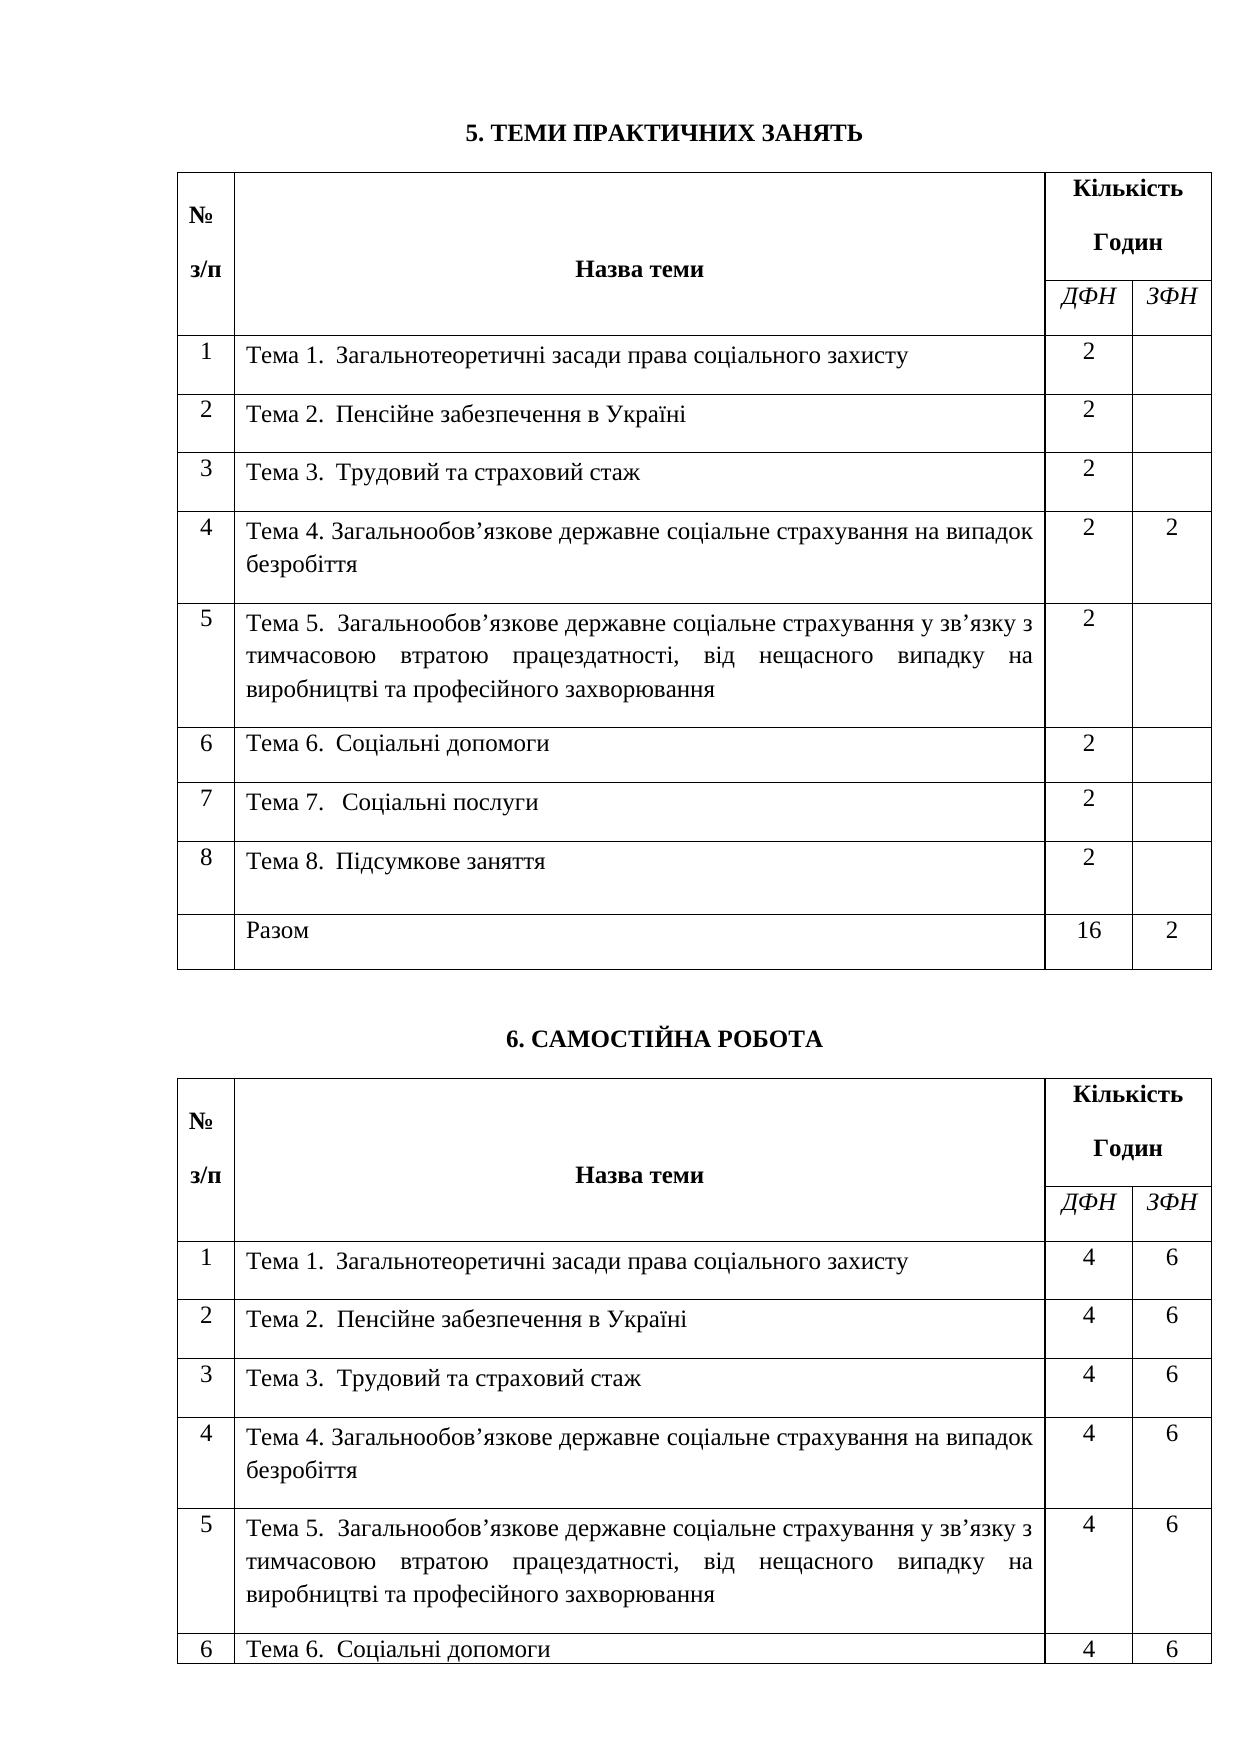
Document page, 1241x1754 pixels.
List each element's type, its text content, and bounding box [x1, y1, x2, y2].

table_cell [1133, 395, 1211, 452]
table_header Назва теми [235, 173, 1044, 335]
table_cell [178, 915, 234, 969]
table_cell [1133, 453, 1211, 511]
table_cell Тема 3. Трудовий та страховий стаж [235, 453, 1044, 511]
table_cell 4 [1046, 1359, 1132, 1417]
table_cell 4 [1046, 1509, 1132, 1633]
table_cell 2 [1046, 453, 1132, 511]
table_cell 2 [1046, 395, 1132, 452]
table_cell 6 [1133, 1634, 1211, 1663]
table_cell 4 [1046, 1300, 1132, 1358]
table_cell 16 [1046, 915, 1132, 969]
table_cell [1133, 336, 1211, 393]
table_cell [1133, 783, 1211, 841]
table_cell ДФН [1046, 1187, 1132, 1241]
table_cell ЗФН [1133, 281, 1211, 335]
table_cell 6 [178, 728, 234, 782]
text 5. ТЕМИ ПРАКТИЧНИХ ЗАНЯТЬ [177, 118, 1152, 147]
table_cell Тема 5. Загальнообов’язкове державне соціальне страхування у зв’язку з тимчасовою втратою працездатності, від нещасного випадку на виробництві та професійного захворювання [235, 604, 1044, 727]
table_cell Тема 3. Трудовий та страховий стаж [235, 1359, 1044, 1417]
table_cell 4 [1046, 1634, 1132, 1663]
table_header № з/п [178, 1079, 234, 1241]
table_cell 3 [178, 453, 234, 511]
table_cell 2 [1046, 728, 1132, 782]
table_cell Тема 5. Загальнообов’язкове державне соціальне страхування у зв’язку з тимчасовою втратою працездатності, від нещасного випадку на виробництві та професійного захворювання [235, 1509, 1044, 1633]
table_cell Разом [235, 915, 1044, 969]
table_cell 6 [1133, 1300, 1211, 1358]
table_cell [235, 1634, 1044, 1663]
table_cell Тема 1. Загальнотеоретичні засади права соціального захисту [235, 1242, 1044, 1299]
table_cell 7 [178, 783, 234, 841]
table_cell Тема 4. Загальнообов’язкове державне соціальне страхування на випадок безробіття [235, 512, 1044, 602]
table_cell 2 [178, 395, 234, 452]
table_cell Тема 2. Пенсійне забезпечення в Україні [235, 1300, 1044, 1358]
table_cell 2 [1046, 336, 1132, 393]
table_cell Тема 6. Соціальні допомоги [235, 728, 1044, 782]
table_cell 2 [1046, 512, 1132, 602]
table_cell [1133, 842, 1211, 914]
table_cell 4 [178, 1418, 234, 1508]
table_header Кількість Годин [1046, 173, 1211, 280]
table_cell 6 [1133, 1359, 1211, 1417]
table_cell 2 [1046, 842, 1132, 914]
text 6. САМОСТІЙНА РОБОТА [177, 1024, 1152, 1053]
table_cell 2 [1046, 783, 1132, 841]
table_cell Тема 8. Підсумкове заняття [235, 842, 1044, 914]
table_cell ДФН [1046, 281, 1132, 335]
table_cell 5 [178, 1509, 234, 1633]
table_cell 2 [1133, 915, 1211, 969]
table_cell [1133, 728, 1211, 782]
table_cell 2 [1133, 512, 1211, 602]
table_header № з/п [178, 173, 234, 335]
table_cell Тема 7. Соціальні послуги [235, 783, 1044, 841]
table_cell 2 [1046, 604, 1132, 727]
table_cell 6 [1133, 1418, 1211, 1508]
table_cell Тема 4. Загальнообов’язкове державне соціальне страхування на випадок безробіття [235, 1418, 1044, 1508]
table_cell 4 [1046, 1242, 1132, 1299]
table_cell 6 [1133, 1242, 1211, 1299]
table_cell 4 [1046, 1418, 1132, 1508]
table_cell 4 [178, 512, 234, 602]
table_cell 3 [178, 1359, 234, 1417]
table_header Назва теми [235, 1079, 1044, 1241]
table_cell ЗФН [1133, 1187, 1211, 1241]
table_cell Тема 2. Пенсійне забезпечення в Україні [235, 395, 1044, 452]
table_cell 2 [178, 1300, 234, 1358]
table_cell 6 [178, 1634, 234, 1663]
table_cell [1133, 604, 1211, 727]
table_cell 6 [1133, 1509, 1211, 1633]
table_cell Тема 1. Загальнотеоретичні засади права соціального захисту [235, 336, 1044, 393]
table_cell 1 [178, 1242, 234, 1299]
table_cell 8 [178, 842, 234, 914]
table_cell 1 [178, 336, 234, 393]
table_cell 5 [178, 604, 234, 727]
table_header Кількість Годин [1046, 1079, 1211, 1186]
